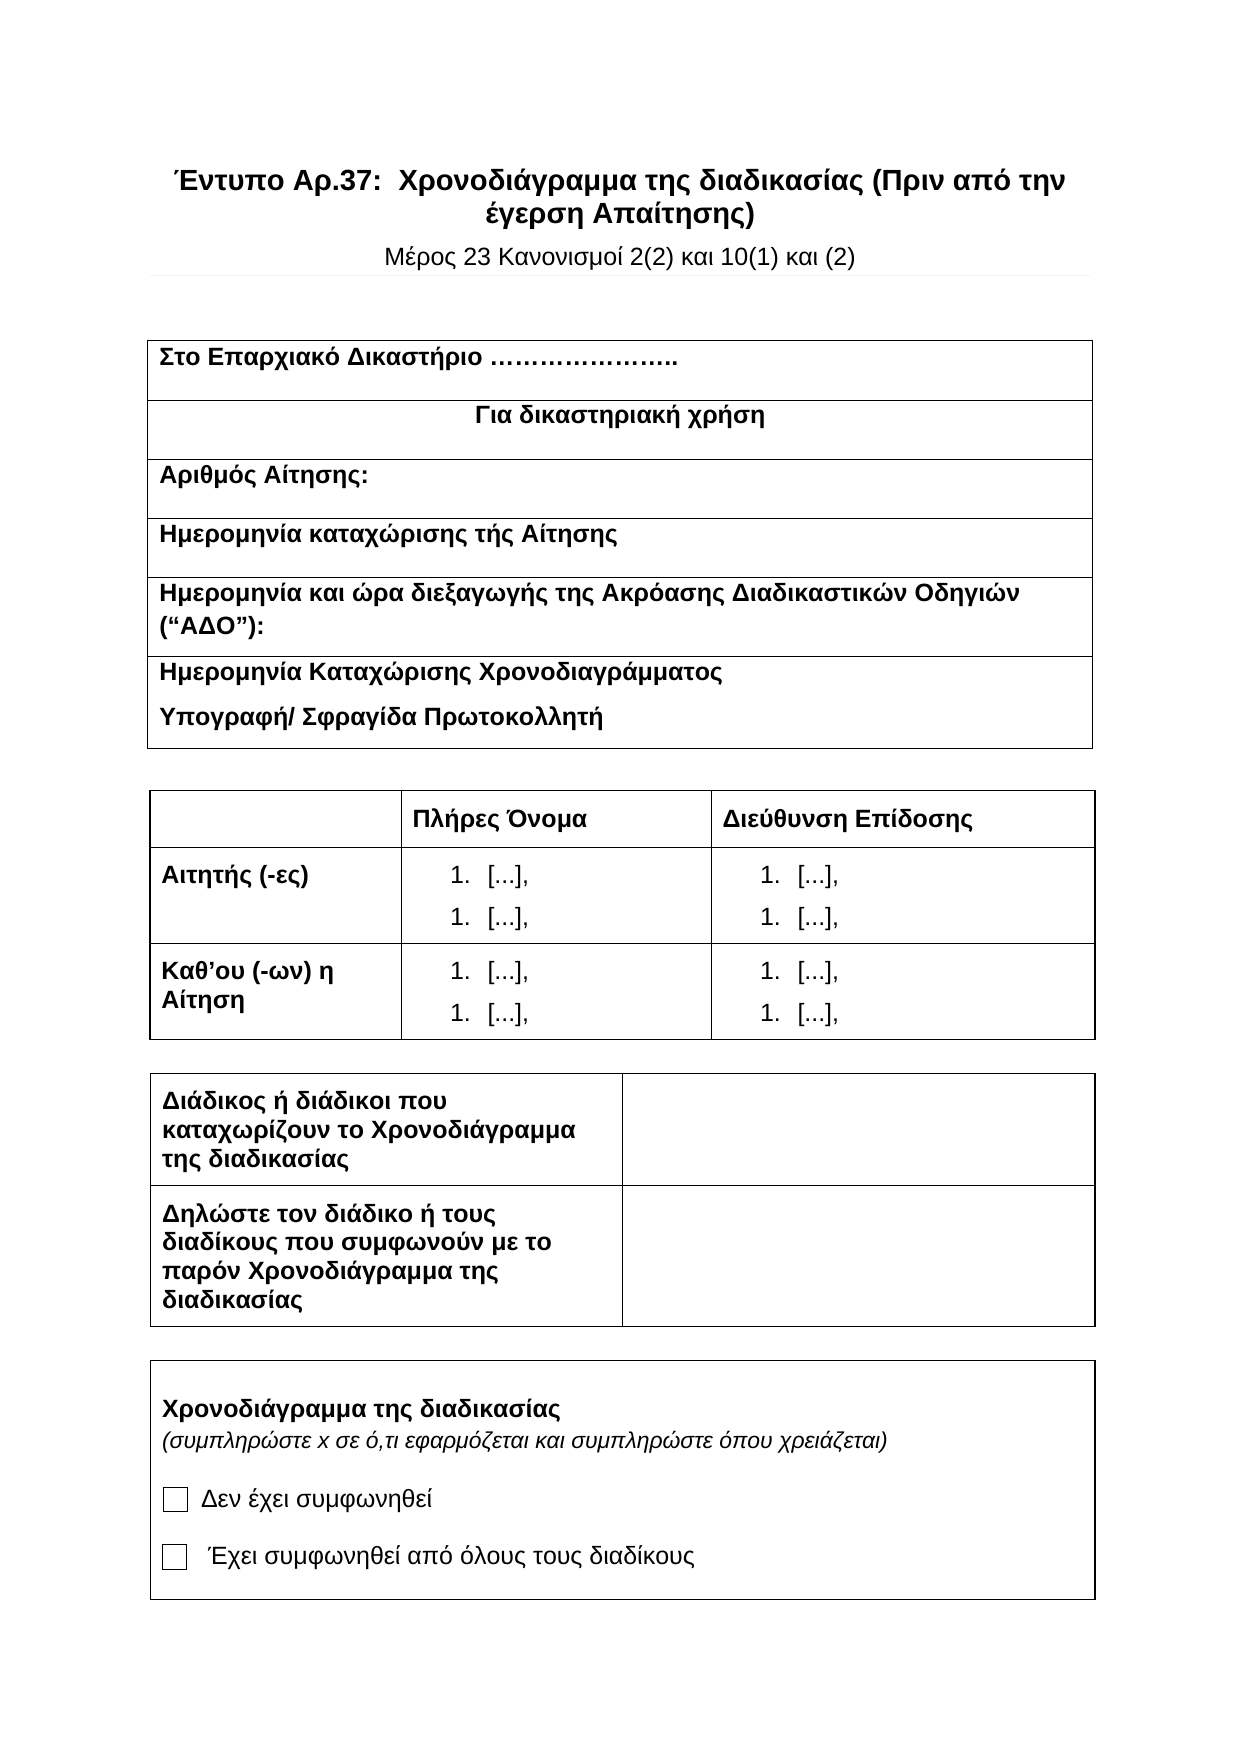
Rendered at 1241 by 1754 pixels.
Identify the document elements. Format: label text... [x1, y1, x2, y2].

table_header Πλήρες Όνομα [402, 791, 711, 847]
table_cell Καθ’ου (-ων) η Αίτηση [151, 944, 401, 1039]
text Μέρος 23 Κανονισμοί 2(2) και 10(1) και (2) [150, 242, 1090, 271]
table_cell Ημερομηνία καταχώρισης τής Αίτησης [148, 519, 1092, 577]
text Έντυπο Aρ.37: Χρονοδιάγραμμα της διαδικασίας (Πριν από την έγερση Απαίτησης) [150, 162, 1090, 229]
table_cell [623, 1186, 1094, 1326]
table_cell Αριθμός Αίτησης: [148, 460, 1092, 518]
table_header Διεύθυνση Επίδοσης [712, 791, 1094, 847]
table_header Διάδικος ή διάδικοι που καταχωρίζουν το Χρονοδιάγραμμα της διαδικασίας [151, 1074, 622, 1185]
table_cell [...], [...], [712, 944, 1094, 1039]
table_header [151, 1361, 1094, 1599]
table_cell [...], [...], [712, 848, 1094, 943]
table_cell Για δικαστηριακή χρήση [148, 401, 1092, 458]
table_cell Ημερομηνία Καταχώρισης Χρονοδιαγράμματος Υπογραφή/ Σφραγίδα Πρωτοκολλητή [148, 657, 1092, 747]
table_cell Ημερομηνία και ώρα διεξαγωγής της Ακρόασης Διαδικαστικών Οδηγιών (“ΑΔΟ”): [148, 578, 1092, 656]
table_header Στο Επαρχιακό Δικαστήριο ………………….. [148, 341, 1092, 399]
table_header [623, 1074, 1094, 1185]
table_cell [...], [...], [402, 944, 711, 1039]
table_cell [...], [...], [402, 848, 711, 943]
table_header [151, 791, 401, 847]
table_cell Αιτητής (-ες) [151, 848, 401, 943]
table_cell Δηλώστε τον διάδικο ή τους διαδίκους που συμφωνούν με το παρόν Χρονοδιάγραμμα της διαδικασίας [151, 1186, 622, 1326]
